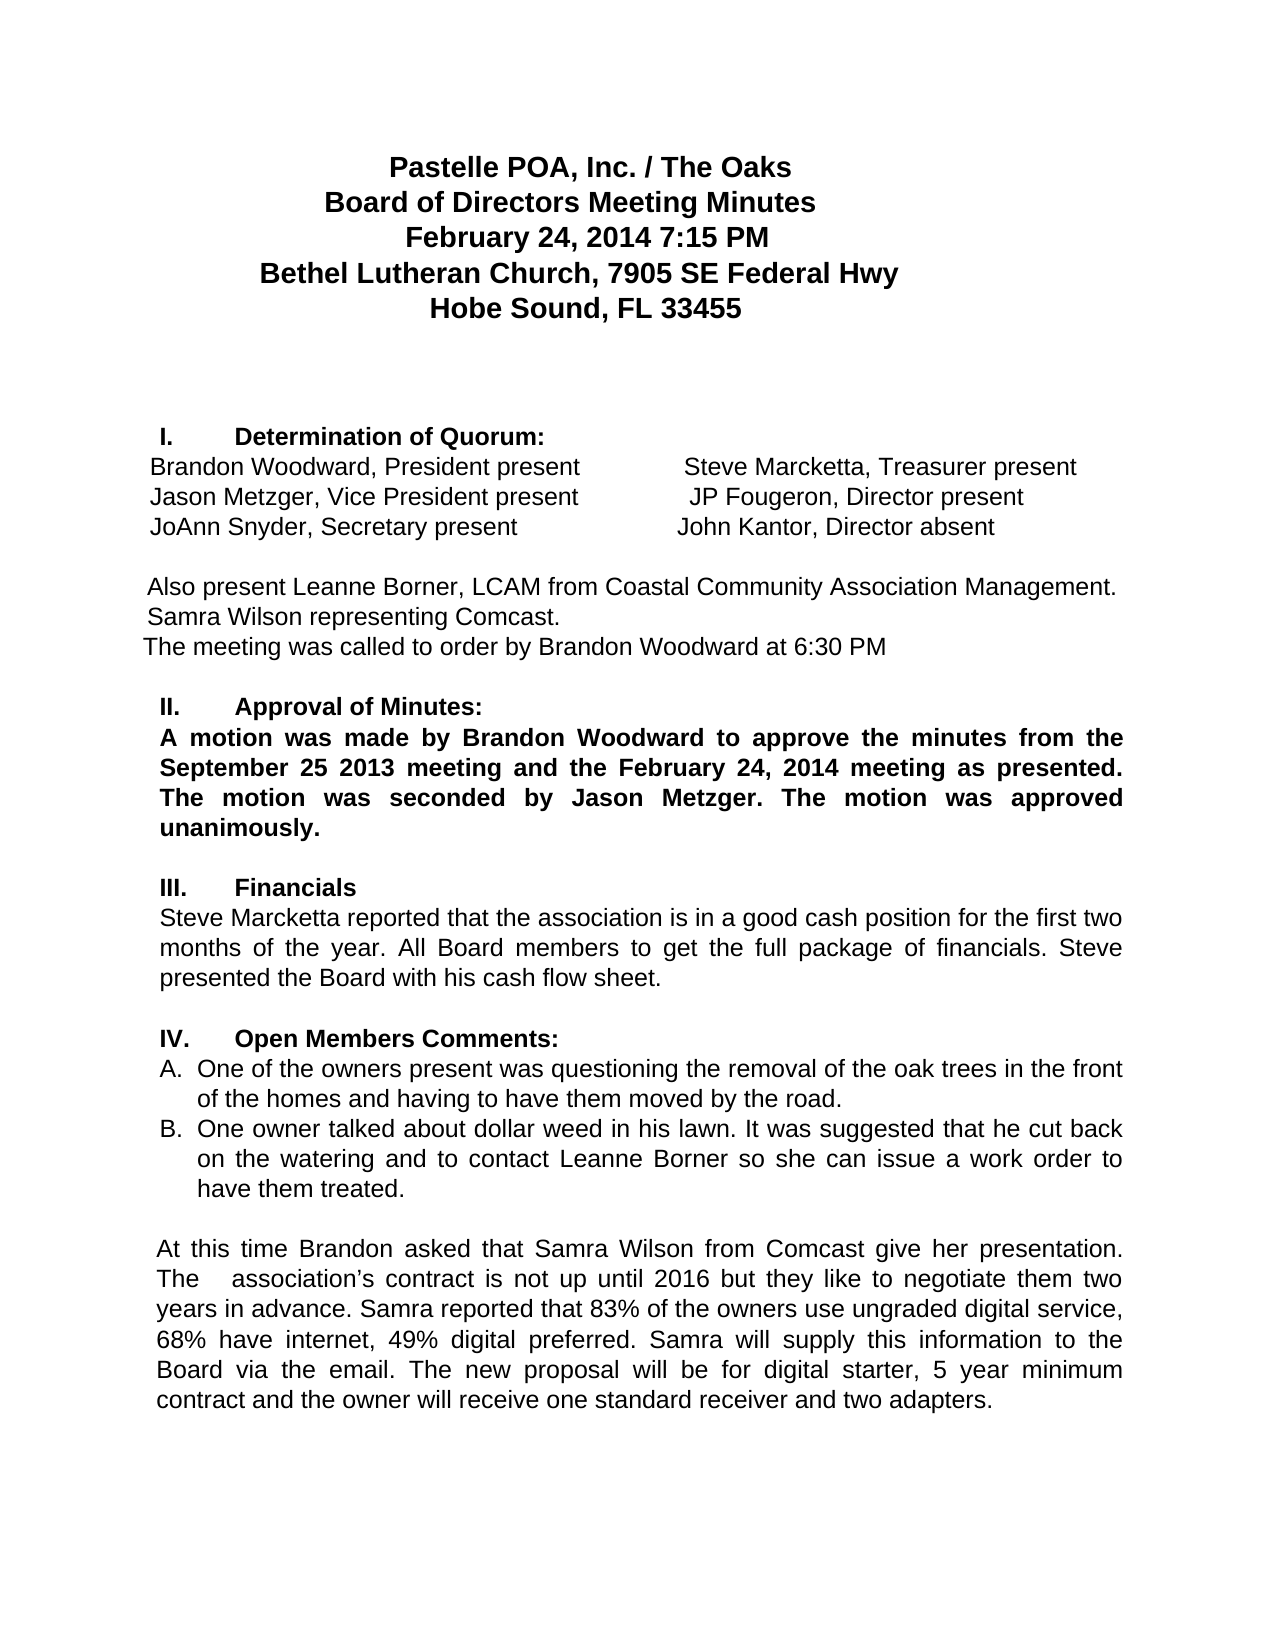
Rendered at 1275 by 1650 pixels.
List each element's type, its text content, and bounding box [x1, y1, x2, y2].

list One owner talked about dollar weed in his lawn. It was suggested that he cut back on the watering and to contact Leanne Borner so she can issue a work order to have them treated. [159, 1114, 1125, 1203]
text Jason Metzger, Vice President present JP Fougeron, Director present [122, 482, 1125, 510]
list Open Members Comments: [159, 1023, 1125, 1052]
text The meeting was called to order by Brandon Woodward at 6:30 PM [122, 632, 1125, 661]
text Hobe Sound, FL 33455 [122, 291, 1125, 324]
text Pastelle POA, Inc. / The Oaks [122, 150, 1125, 183]
text February 24, 2014 7:15 PM [122, 220, 1125, 254]
text Samra Wilson representing Comcast. [147, 602, 1125, 631]
list One of the owners present was questioning the removal of the oak trees in the front of the homes and having to have them moved by the road. [159, 1054, 1125, 1112]
text At this time Brandon asked that Samra Wilson from Comcast give her presentation. The association’s contract is not up until 2016 but they like to negotiate them two years in advance. Samra reported that 83% of the owners use ungraded digital service, 68% have internet, 49% digital preferred. Samra will supply this information to the Board via the email. The new proposal will be for digital starter, 5 year minimum contract and the owner will receive one standard receiver and two adapters. [156, 1234, 1125, 1413]
text Bethel Lutheran Church, 7905 SE Federal Hwy [122, 256, 1125, 289]
text Also present Leanne Borner, LCAM from Coastal Community Association Management. [147, 572, 1125, 601]
text JoAnn Snyder, Secretary present John Kantor, Director absent [122, 512, 1125, 541]
list Approval of Minutes: [159, 692, 1125, 721]
list Determination of Quorum: [159, 421, 1125, 450]
text Brandon Woodward, President present Steve Marcketta, Treasurer present [122, 452, 1125, 480]
list Financials [159, 873, 1125, 902]
text Board of Directors Meeting Minutes [122, 185, 1125, 219]
text A motion was made by Brandon Woodward to approve the minutes from the September 25 2013 meeting and the February 24, 2014 meeting as presented. The motion was seconded by Jason Metzger. The motion was approved unanimously. [159, 722, 1125, 842]
text Steve Marcketta reported that the association is in a good cash position for the first two months of the year. All Board members to get the full package of financials. Steve presented the Board with his cash flow sheet. [159, 903, 1125, 992]
